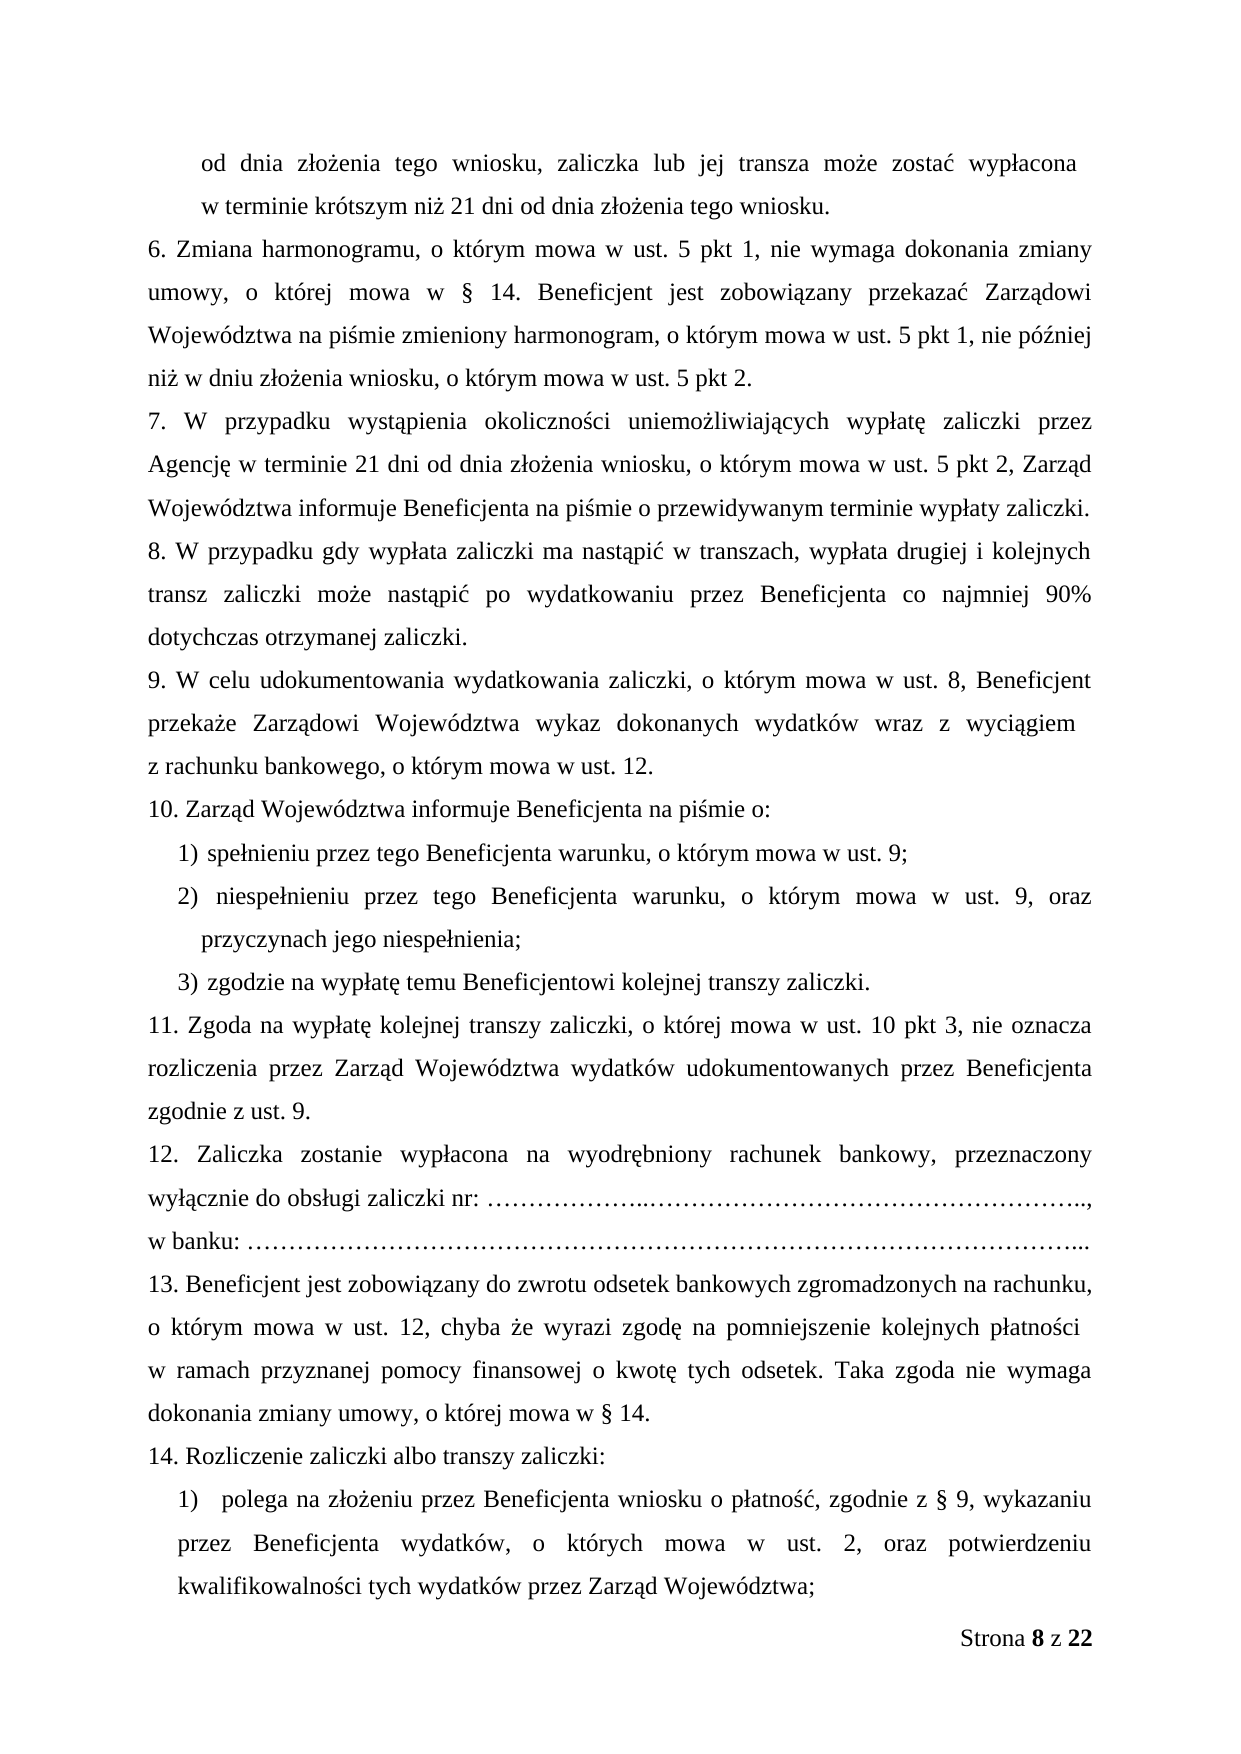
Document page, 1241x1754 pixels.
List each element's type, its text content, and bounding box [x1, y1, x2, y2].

text 9. W celu udokumentowania wydatkowania zaliczki, o którym mowa w ust. 8, Beneficjent przekaże Zarządowi Województwa wykaz dokonanych wydatków wraz z wyciągiem z rachunku bankowego, o którym mowa w ust. 12. [148, 665, 1093, 780]
text 6. Zmiana harmonogramu, o którym mowa w ust. 5 pkt 1, nie wymaga dokonania zmiany umowy, o której mowa w § 14. Beneficjent jest zobowiązany przekazać Zarządowi Województwa na piśmie zmieniony harmonogram, o którym mowa w ust. 5 pkt 1, nie później niż w dniu złożenia wniosku, o którym mowa w ust. 5 pkt 2. [148, 234, 1093, 392]
text 13. Beneficjent jest zobowiązany do zwrotu odsetek bankowych zgromadzonych na rachunku, o którym mowa w ust. 12, chyba że wyrazi zgodę na pomniejszenie kolejnych płatności w ramach przyznanej pomocy finansowej o kwotę tych odsetek. Taka zgoda nie wymaga dokonania zmiany umowy, o której mowa w § 14. [148, 1269, 1093, 1427]
text 2) niespełnieniu przez tego Beneficjenta warunku, o którym mowa w ust. 9, oraz przyczynach jego niespełnienia; [177, 881, 1093, 953]
text 11. Zgoda na wypłatę kolejnej transzy zaliczki, o której mowa w ust. 10 pkt 3, nie oznacza rozliczenia przez Zarząd Województwa wydatków udokumentowanych przez Beneficjenta zgodnie z ust. 9. [148, 1010, 1093, 1125]
text 10. Zarząd Województwa informuje Beneficjenta na piśmie o: [148, 794, 1093, 823]
text 1) polega na złożeniu przez Beneficjenta wniosku o płatność, zgodnie z § 9, wykazaniu przez Beneficjenta wydatków, o których mowa w ust. 2, oraz potwierdzeniu kwalifikowalności tych wydatków przez Zarząd Województwa; [177, 1484, 1093, 1599]
text 7. W przypadku wystąpienia okoliczności uniemożliwiających wypłatę zaliczki przez Agencję w terminie 21 dni od dnia złożenia wniosku, o którym mowa w ust. 5 pkt 2, Zarząd Województwa informuje Beneficjenta na piśmie o przewidywanym terminie wypłaty zaliczki. [148, 406, 1093, 521]
text 14. Rozliczenie zaliczki albo transzy zaliczki: [148, 1441, 1093, 1470]
text 1) spełnieniu przez tego Beneficjenta warunku, o którym mowa w ust. 9; [177, 838, 1093, 866]
text 3) zgodzie na wypłatę temu Beneficjentowi kolejnej transzy zaliczki. [177, 967, 1093, 996]
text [177, 148, 1093, 219]
text 8. W przypadku gdy wypłata zaliczki ma nastąpić w transzach, wypłata drugiej i kolejnych transz zaliczki może nastąpić po wydatkowaniu przez Beneficjenta co najmniej 90% dotychczas otrzymanej zaliczki. [148, 536, 1093, 651]
text 12. Zaliczka zostanie wypłacona na wyodrębniony rachunek bankowy, przeznaczony wyłącznie do obsługi zaliczki nr: ………………..…………………………………………….., w banku: ………………………………………………………………………………………... [148, 1139, 1093, 1254]
